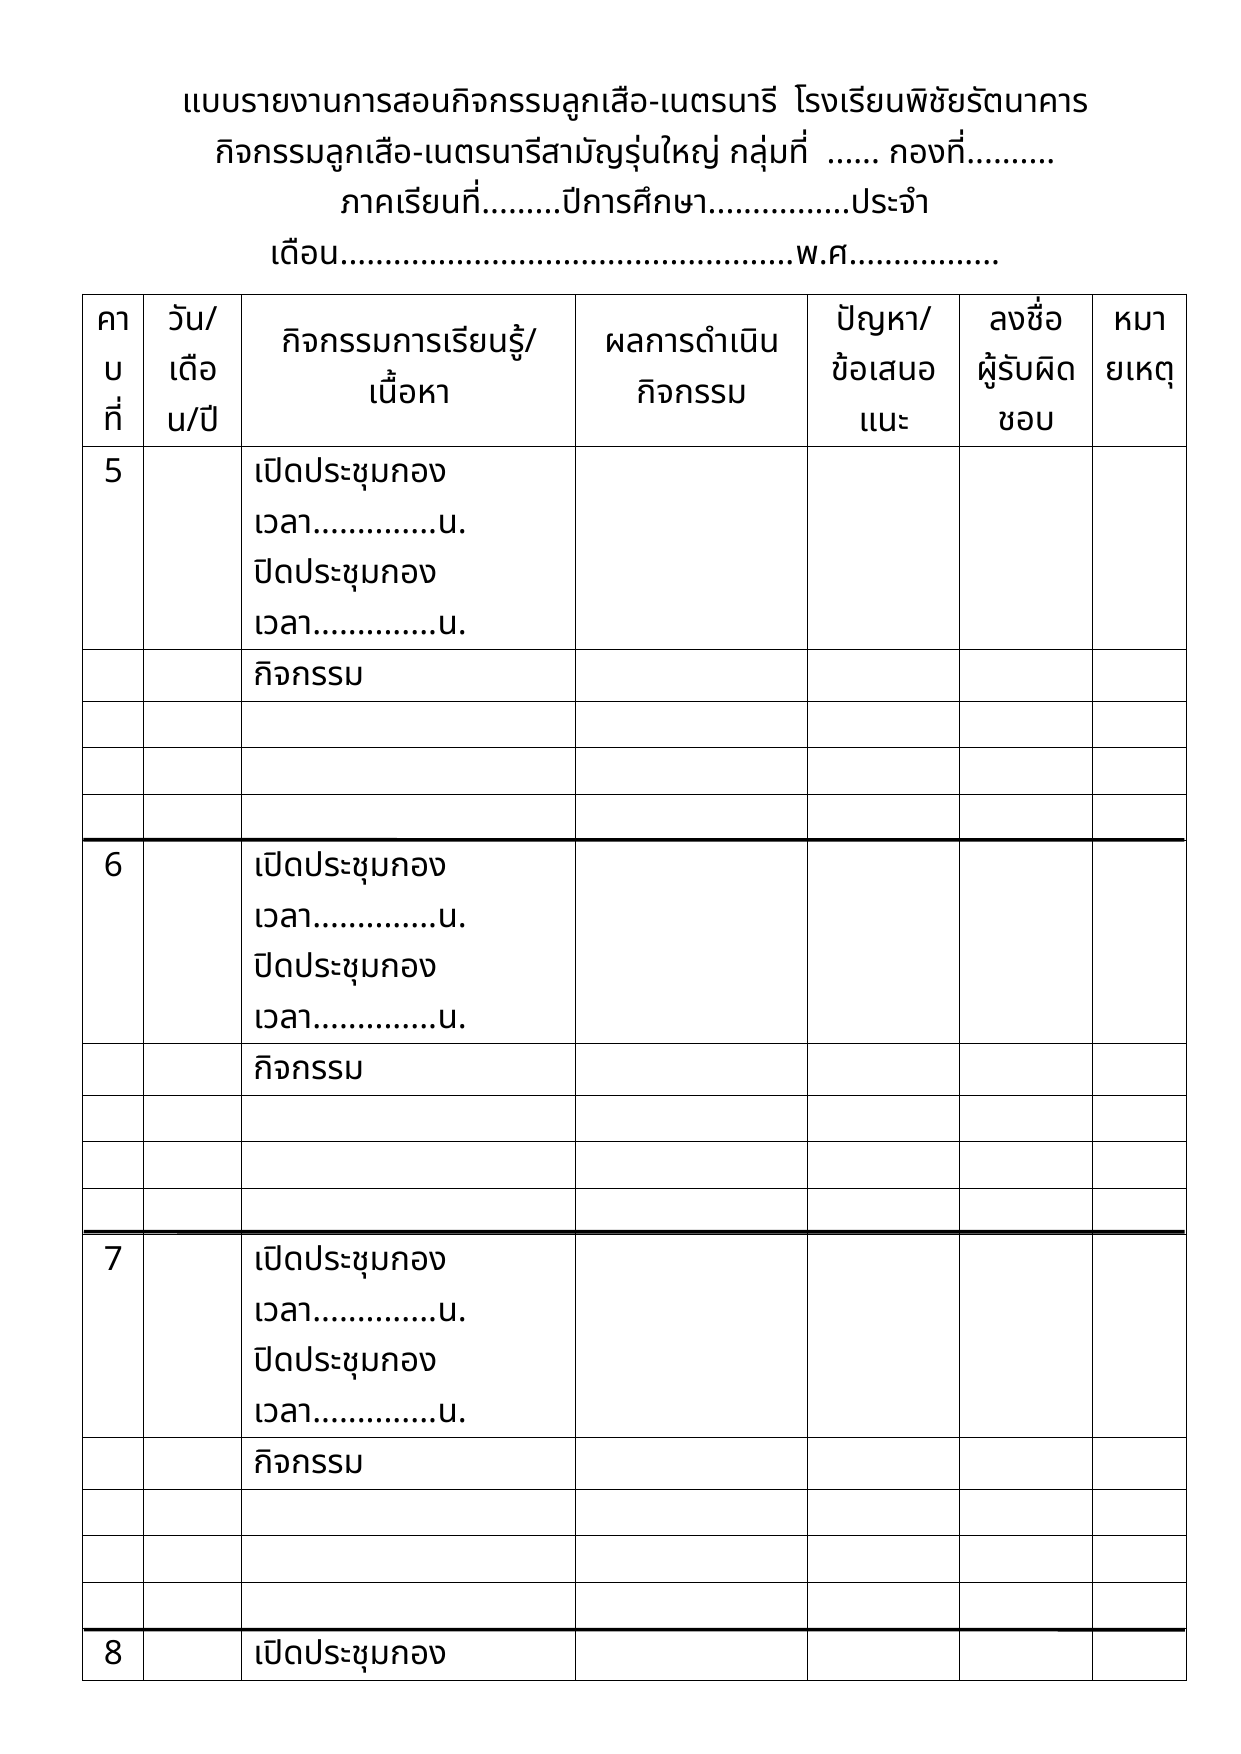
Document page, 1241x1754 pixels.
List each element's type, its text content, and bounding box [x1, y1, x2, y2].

table_cell เปิดประชุมกอง เวลา..............น. ปิดประชุมกอง เวลา..............น. [242, 842, 575, 1043]
table_cell [83, 1189, 143, 1229]
table_cell [960, 1096, 1092, 1141]
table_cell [242, 1235, 575, 1437]
table_header ปัญหา/ข้อเสนอแนะ [808, 295, 959, 446]
table_cell [960, 447, 1092, 649]
table_cell [808, 1536, 959, 1582]
table_cell [1093, 1438, 1186, 1489]
table_cell [1093, 1235, 1186, 1437]
table_cell [960, 1583, 1092, 1627]
table_cell [576, 748, 807, 794]
table_cell [144, 795, 241, 837]
table_cell [144, 447, 241, 649]
table_cell [83, 1438, 143, 1489]
table_cell [1093, 702, 1186, 747]
table_cell [808, 1583, 959, 1627]
table_cell 5 [83, 447, 143, 649]
table_header วัน/เดือน/ปี [144, 295, 241, 446]
table_header กิจกรรมการเรียนรู้/เนื้อหา [242, 295, 575, 446]
table_cell [808, 748, 959, 794]
table_cell [576, 795, 807, 838]
table_cell [960, 702, 1092, 747]
table_cell [576, 447, 807, 649]
table_cell [576, 1583, 807, 1627]
table_cell [1093, 447, 1186, 649]
table_cell [83, 1490, 143, 1535]
table_cell [1093, 1044, 1186, 1095]
table_cell [1093, 1490, 1186, 1535]
table_cell [83, 1142, 143, 1188]
table_cell [144, 1142, 241, 1188]
table_cell [144, 1438, 241, 1489]
table_cell [960, 1438, 1092, 1489]
table_cell [960, 795, 1092, 838]
table_cell [1093, 1096, 1186, 1141]
table_cell [576, 650, 807, 701]
table_cell [242, 1189, 575, 1229]
table_cell [576, 1438, 807, 1489]
table_cell [808, 447, 959, 649]
table_cell [960, 842, 1092, 1043]
text ภาคเรียนที่.........ปีการศึกษา................ประจำเดือน...................................................พ.ศ................. [118, 178, 1152, 279]
table_cell [144, 1490, 241, 1535]
table_cell [808, 1490, 959, 1535]
table_cell [83, 795, 143, 837]
table_cell [144, 748, 241, 794]
text กิจกรรมลูกเสือ-เนตรนารีสามัญรุ่นใหญ่ กลุ่มที่ ...... กองที่.......... [118, 127, 1152, 178]
table_cell [576, 1142, 807, 1188]
table_cell [144, 1044, 241, 1095]
table_cell [83, 1536, 143, 1582]
table_cell [1093, 1629, 1186, 1679]
table_cell [242, 1490, 575, 1535]
table_cell [576, 1189, 807, 1229]
table_cell [242, 748, 575, 794]
table_header ลงชื่อผู้รับผิดชอบ [960, 295, 1092, 446]
table_cell [83, 1583, 143, 1627]
table_cell [808, 702, 959, 747]
table_cell [576, 1536, 807, 1582]
table_cell [144, 650, 241, 701]
table_cell กิจกรรม [242, 650, 575, 701]
table_cell [144, 1583, 241, 1627]
table_cell [576, 1235, 807, 1437]
table_cell 8 [83, 1632, 143, 1679]
table_header ผลการดำเนินกิจกรรม [576, 295, 807, 446]
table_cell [242, 1632, 575, 1679]
table_cell [1093, 1536, 1186, 1582]
table_cell [242, 795, 575, 838]
table_cell [576, 702, 807, 747]
table_cell [960, 1490, 1092, 1535]
table_cell [808, 1632, 959, 1679]
table_cell [808, 842, 959, 1043]
table_cell [1093, 1189, 1186, 1234]
table_cell [1093, 795, 1186, 840]
table_cell [808, 1096, 959, 1141]
table_cell [83, 702, 143, 747]
table_cell [144, 702, 241, 747]
table_cell [960, 748, 1092, 794]
text แบบรายงานการสอนกิจกรรมลูกเสือ-เนตรนารี โรงเรียนพิชัยรัตนาคาร [118, 77, 1152, 127]
table_cell [960, 1632, 1092, 1679]
table_cell [144, 1235, 241, 1437]
table_cell [808, 1235, 959, 1437]
table_cell [576, 1490, 807, 1535]
table_cell 6 [83, 842, 143, 1043]
table_cell 7 [83, 1235, 143, 1437]
table_cell [83, 748, 143, 794]
table_cell [960, 650, 1092, 701]
table_cell [1093, 841, 1186, 1043]
table_cell [242, 1536, 575, 1582]
table_cell กิจกรรม [242, 1044, 575, 1095]
table_cell [960, 1044, 1092, 1095]
table_cell [576, 842, 807, 1043]
table_cell [83, 650, 143, 701]
table_cell [242, 1096, 575, 1141]
table_cell [144, 1189, 241, 1229]
table_cell [144, 842, 241, 1043]
table_cell [83, 1096, 143, 1141]
table_cell กิจกรรม [242, 1438, 575, 1489]
table_cell [808, 650, 959, 701]
table_cell [576, 1632, 807, 1679]
table_cell [808, 1044, 959, 1095]
table_cell [960, 1536, 1092, 1582]
table_cell [808, 1189, 959, 1229]
table_cell [1093, 748, 1186, 794]
table_cell [242, 1583, 575, 1627]
table_cell [808, 1438, 959, 1489]
table_cell [576, 1096, 807, 1141]
table_cell [1093, 1583, 1186, 1628]
table_cell [576, 1044, 807, 1095]
table_cell [808, 1142, 959, 1188]
table_cell [960, 1142, 1092, 1188]
table_cell เปิดประชุมกอง เวลา..............น. ปิดประชุมกอง เวลา..............น. [242, 447, 575, 649]
table_cell [960, 1235, 1092, 1437]
table_cell [83, 1044, 143, 1095]
table_cell [242, 1142, 575, 1188]
table_cell [1093, 650, 1186, 701]
table_cell [144, 1096, 241, 1141]
table_cell [144, 1536, 241, 1582]
table_header คาบที่ [83, 295, 143, 446]
table_cell [242, 702, 575, 747]
table_cell [960, 1189, 1092, 1229]
table_cell [144, 1632, 241, 1679]
table_cell [1093, 1142, 1186, 1188]
table_header หมายเหตุ [1093, 295, 1186, 446]
table_cell [808, 795, 959, 838]
